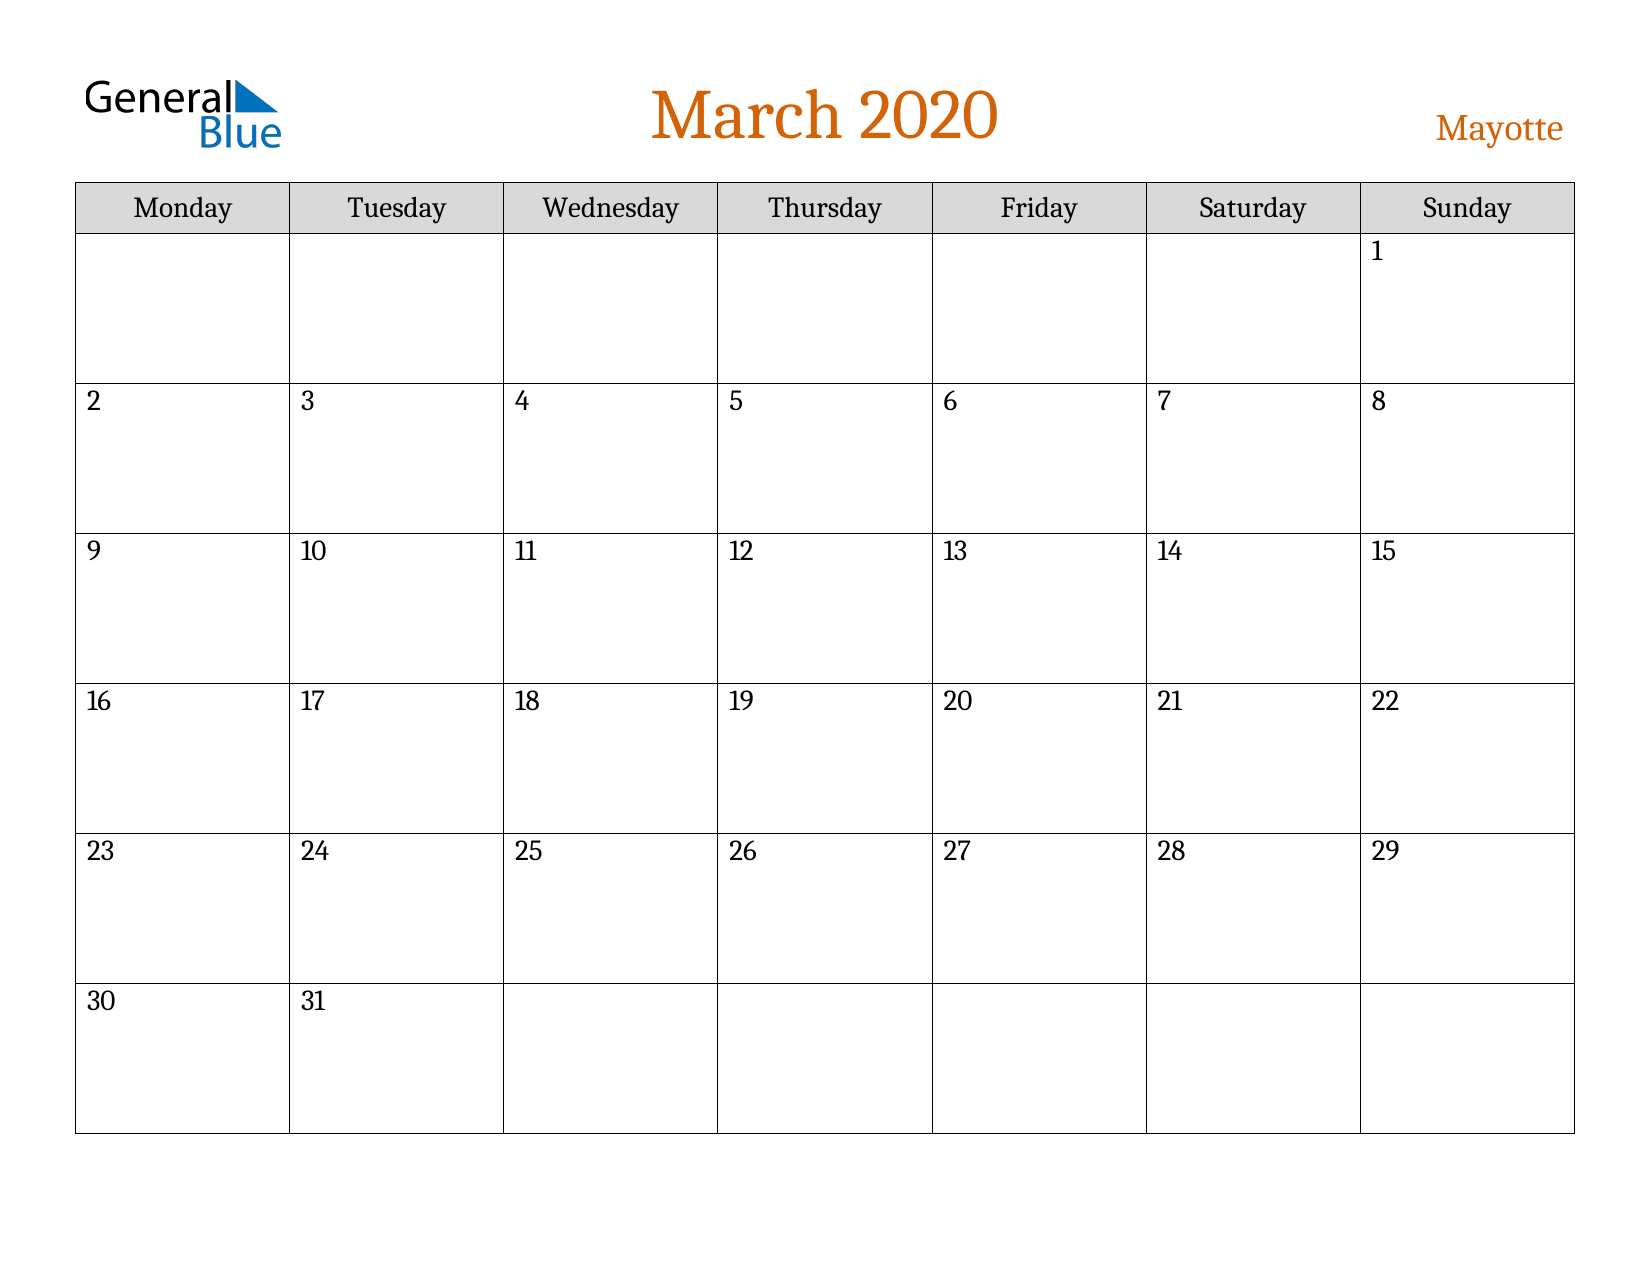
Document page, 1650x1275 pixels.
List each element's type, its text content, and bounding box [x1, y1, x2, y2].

table_cell [504, 270, 717, 383]
table_cell [1147, 270, 1360, 383]
table_cell 29 [1361, 834, 1574, 870]
table_cell [1147, 1020, 1360, 1133]
table_cell 3 [290, 384, 503, 420]
table_cell [933, 570, 1146, 683]
table_cell 4 [504, 384, 717, 420]
table_cell 14 [1147, 534, 1360, 570]
table_header Mayotte [1146, 75, 1574, 182]
table_cell [76, 720, 289, 833]
table_cell [1147, 720, 1360, 833]
table_cell [504, 1020, 717, 1133]
table_cell 1 [1361, 234, 1574, 270]
table_cell Friday [933, 183, 1146, 233]
table_cell [1361, 420, 1574, 533]
picture [86, 80, 281, 148]
table_cell [76, 270, 289, 383]
table_cell 16 [76, 684, 289, 720]
table_cell [933, 984, 1146, 1020]
table_cell 31 [290, 984, 503, 1020]
table_cell 20 [933, 684, 1146, 720]
table_cell [1361, 984, 1574, 1020]
table_cell 13 [933, 534, 1146, 570]
table_cell [504, 420, 717, 533]
table_cell 21 [1147, 684, 1360, 720]
table_cell 11 [504, 534, 717, 570]
table_cell 18 [504, 684, 717, 720]
table_cell [1361, 870, 1574, 983]
table_cell 12 [718, 534, 932, 570]
table_cell 19 [718, 684, 932, 720]
table_cell [1361, 270, 1574, 383]
table_cell Wednesday [504, 183, 717, 233]
table_header [76, 75, 503, 182]
table_cell [504, 984, 717, 1020]
table_cell 17 [290, 684, 503, 720]
table_cell [290, 870, 503, 983]
table_cell [290, 234, 503, 270]
table_cell [1361, 1020, 1574, 1133]
table_cell [718, 720, 932, 833]
table_cell 27 [933, 834, 1146, 870]
table_cell [76, 570, 289, 683]
table_cell 28 [1147, 834, 1360, 870]
table_cell Monday [76, 183, 289, 233]
table_cell [933, 870, 1146, 983]
table_cell [933, 420, 1146, 533]
table_cell 10 [290, 534, 503, 570]
table_cell [290, 1020, 503, 1133]
table_cell [1147, 234, 1360, 270]
table_cell 15 [1361, 534, 1574, 570]
table_cell [504, 570, 717, 683]
table_cell Thursday [718, 183, 932, 233]
table_cell [76, 234, 289, 270]
table_cell [718, 270, 932, 383]
table_cell [718, 1020, 932, 1133]
table_cell 6 [933, 384, 1146, 420]
table_cell [1361, 570, 1574, 683]
table_cell [718, 234, 932, 270]
table_cell [933, 270, 1146, 383]
table_cell [76, 420, 289, 533]
table_cell 7 [1147, 384, 1360, 420]
table_cell [1147, 984, 1360, 1020]
table_cell [933, 1020, 1146, 1133]
table_header March 2020 [504, 75, 1146, 182]
table_cell [933, 234, 1146, 270]
table_cell [1147, 870, 1360, 983]
table_cell [290, 720, 503, 833]
table_cell [504, 234, 717, 270]
table_cell 5 [718, 384, 932, 420]
table_cell 24 [290, 834, 503, 870]
table_cell [718, 570, 932, 683]
table_cell 8 [1361, 384, 1574, 420]
table_cell 9 [76, 534, 289, 570]
table_cell [1361, 720, 1574, 833]
table_cell 26 [718, 834, 932, 870]
table_cell Saturday [1147, 183, 1360, 233]
table_cell [718, 420, 932, 533]
table_cell Tuesday [290, 183, 503, 233]
table_cell [76, 870, 289, 983]
table_cell [1147, 570, 1360, 683]
table_cell [933, 720, 1146, 833]
table_cell 30 [76, 984, 289, 1020]
table_cell [504, 870, 717, 983]
table_cell [290, 270, 503, 383]
table_cell 2 [76, 384, 289, 420]
table_cell 25 [504, 834, 717, 870]
table_cell 22 [1361, 684, 1574, 720]
table_cell 23 [76, 834, 289, 870]
table_cell [290, 420, 503, 533]
table_cell [1147, 420, 1360, 533]
table_cell [504, 720, 717, 833]
table_cell [718, 870, 932, 983]
table_cell [290, 570, 503, 683]
table_cell Sunday [1361, 183, 1574, 233]
table_cell [718, 984, 932, 1020]
table_cell [76, 1020, 289, 1133]
